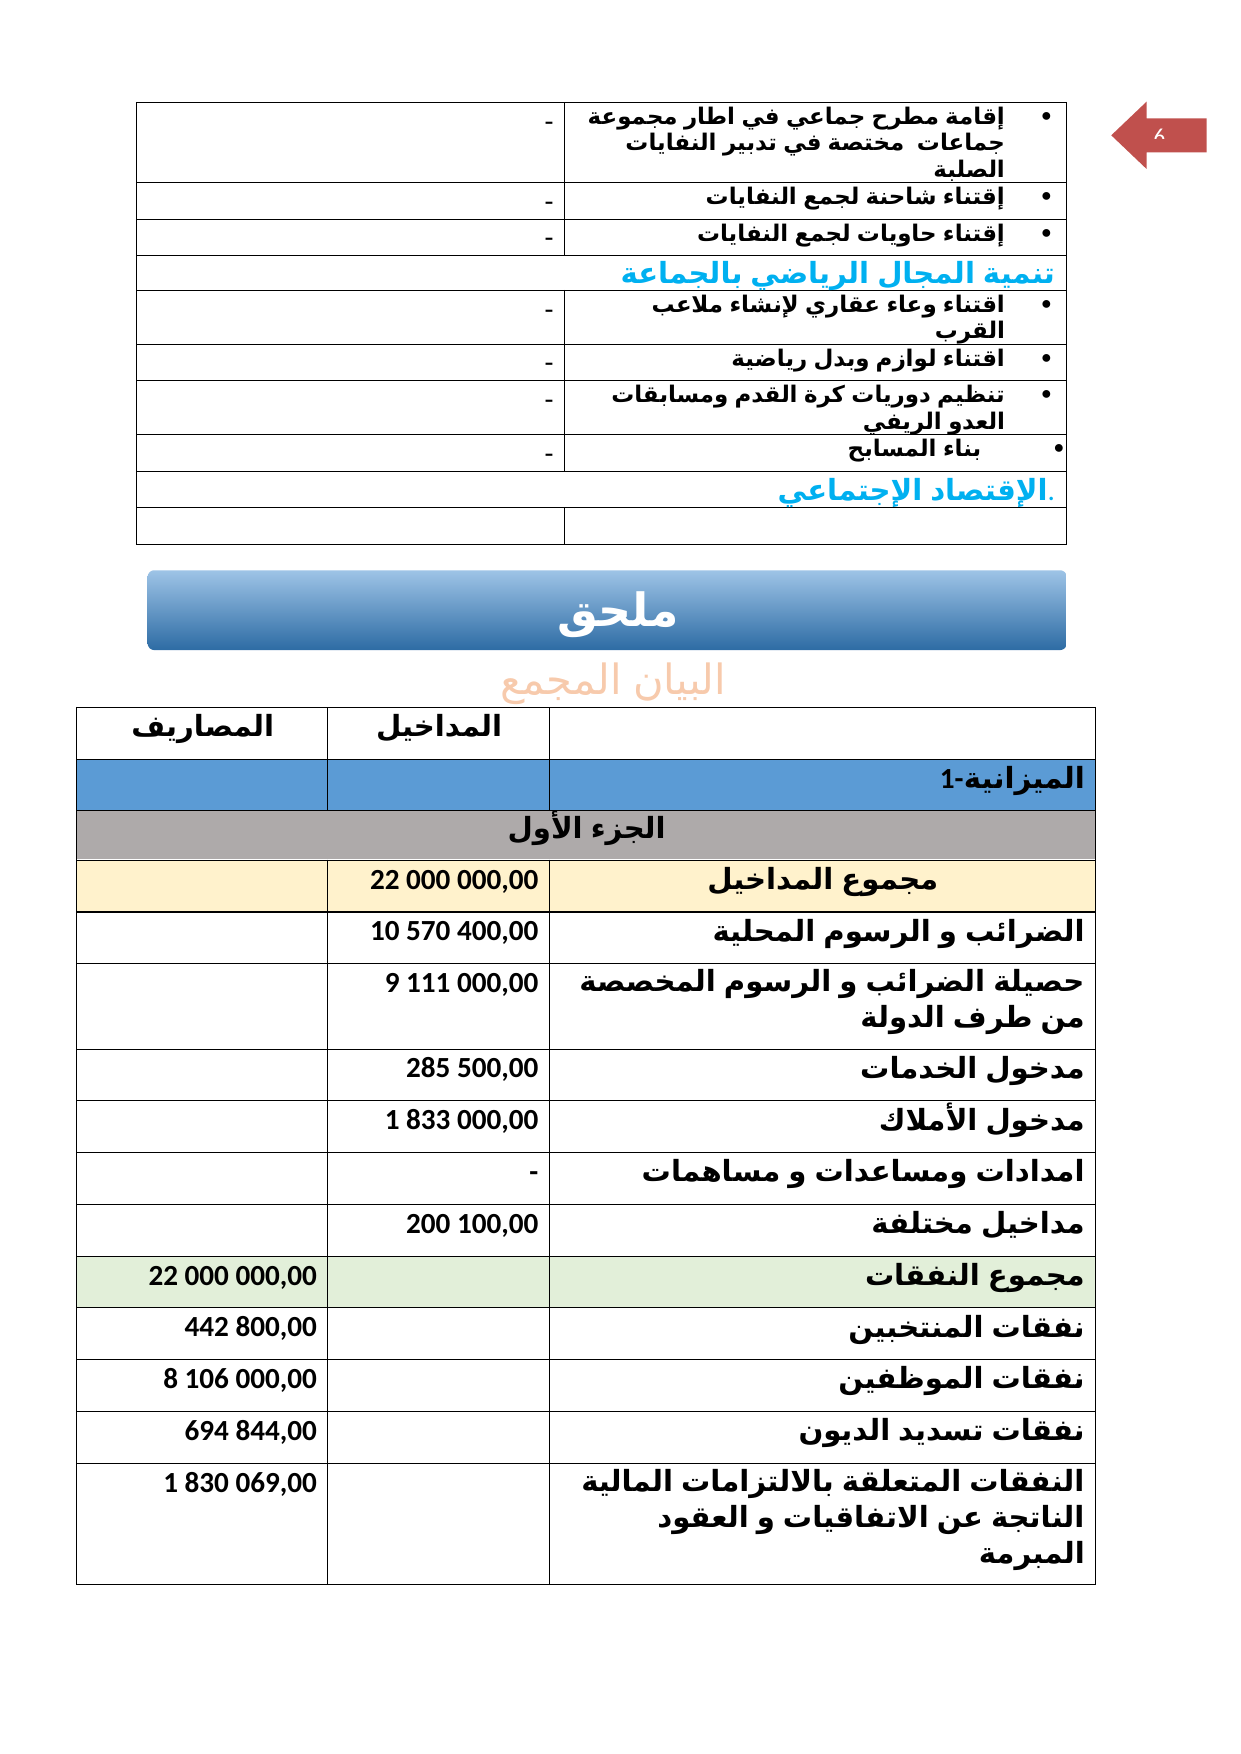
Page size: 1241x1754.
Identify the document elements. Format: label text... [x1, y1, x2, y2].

table_cell - [137, 291, 564, 343]
table_cell 285 500,00 [328, 1050, 549, 1100]
table_cell نفقات المنتخبين [550, 1308, 1095, 1359]
table_cell 8 106 000,00 [77, 1360, 327, 1411]
table_cell [77, 1050, 327, 1100]
table_cell [77, 1205, 327, 1256]
table_cell مدخول الأملاك [550, 1101, 1095, 1152]
table_cell 200 100,00 [328, 1205, 549, 1256]
table_cell 9 111 000,00 [328, 964, 549, 1048]
table_cell 694 844,00 [77, 1412, 327, 1463]
table_cell مجموع النفقات [550, 1257, 1095, 1307]
table_cell [565, 508, 1066, 544]
table_cell اقتناء لوازم وبدل رياضية [565, 345, 1066, 380]
table_cell [328, 760, 549, 810]
table_cell الجزء الأول [77, 811, 1095, 859]
table_cell مجموع المداخيل [550, 861, 1095, 911]
table_cell نفقات الموظفين [550, 1360, 1095, 1411]
table_cell 1 833 000,00 [328, 1101, 549, 1152]
table_cell امدادات ومساعدات و مساهمات [550, 1153, 1095, 1204]
table_cell - [137, 183, 564, 218]
table_cell الضرائب و الرسوم المحلية [550, 913, 1095, 963]
table_cell [77, 861, 327, 911]
table_cell بناء المسابح [565, 435, 1066, 471]
table_cell - [137, 381, 564, 434]
table_cell - [137, 220, 564, 255]
table_cell [137, 508, 564, 544]
table_cell [77, 1153, 327, 1204]
table_cell [77, 1101, 327, 1152]
table_header المصاريف [77, 708, 327, 759]
table_cell حصيلة الضرائب و الرسوم المخصصة من طرف الدولة [550, 964, 1095, 1048]
table_cell اقتناء وعاء عقاري لإنشاء ملاعب القرب [565, 291, 1066, 343]
table_cell [328, 1412, 549, 1463]
table_cell النفقات المتعلقة بالالتزامات المالية الناتجة عن الاتفاقيات و العقود المبرمة [550, 1464, 1095, 1584]
table_cell 442 800,00 [77, 1308, 327, 1359]
table_cell 22 000 000,00 [77, 1257, 327, 1307]
table_header [550, 708, 1095, 759]
table_cell 10 570 400,00 [328, 913, 549, 963]
table_cell مدخول الخدمات [550, 1050, 1095, 1100]
table_cell إقامة مطرح جماعي في اطار مجموعة جماعات مختصة في تدبير النفايات الصلبة [565, 103, 1066, 182]
table_cell [77, 913, 327, 963]
table_cell [328, 1308, 549, 1359]
table_cell - [328, 1153, 549, 1204]
table_cell إقتناء حاويات لجمع النفايات [565, 220, 1066, 255]
table_header المداخيل [328, 708, 549, 759]
table_cell - [137, 435, 564, 471]
table_cell [328, 1257, 549, 1307]
table_cell - [137, 345, 564, 380]
table_cell - [137, 103, 564, 182]
table_cell [328, 1464, 549, 1584]
text البيان المجمع [148, 655, 1078, 703]
table_cell نفقات تسديد الديون [550, 1412, 1095, 1463]
table_cell تنظيم دوريات كرة القدم ومسابقات العدو الريفي [565, 381, 1066, 434]
table_cell [77, 760, 327, 810]
table_cell إقتناء شاحنة لجمع النفايات [565, 183, 1066, 218]
table_cell 1 830 069,00 [77, 1464, 327, 1584]
table_cell [328, 1360, 549, 1411]
table_cell 1-الميزانية [550, 760, 1095, 810]
table_cell مداخيل مختلفة [550, 1205, 1095, 1256]
table_cell الإقتصاد الإجتماعي. [137, 472, 1066, 507]
table_cell [77, 964, 327, 1048]
table_cell 22 000 000,00 [328, 861, 549, 911]
table_cell تنمية المجال الرياضي بالجماعة [137, 256, 1066, 290]
